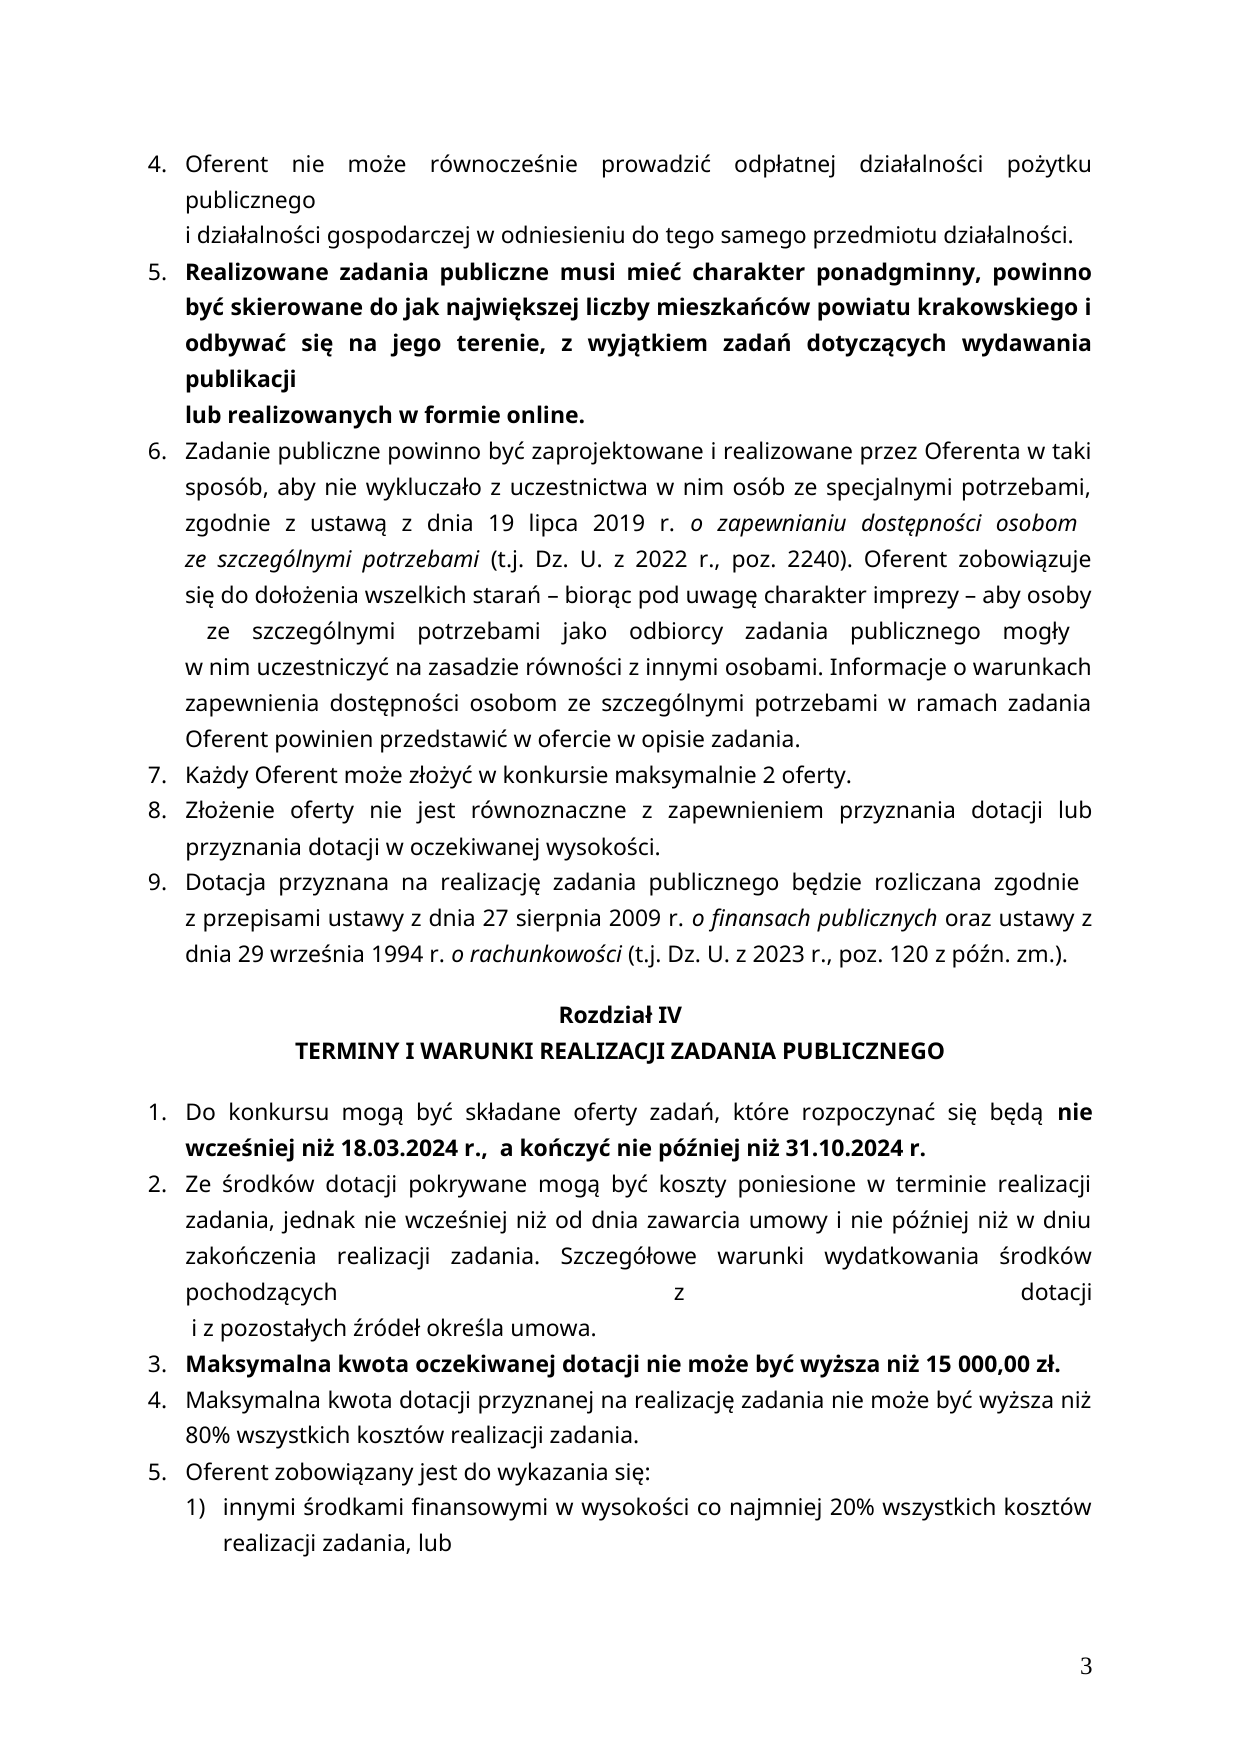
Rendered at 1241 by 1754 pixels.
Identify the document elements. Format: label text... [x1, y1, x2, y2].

list Oferent zobowiązany jest do wykazania się: [148, 1455, 1093, 1487]
list innymi środkami finansowymi w wysokości co najmniej 20% wszystkich kosztów realizacji zadania, lub [185, 1491, 1093, 1558]
list Maksymalna kwota dotacji przyznanej na realizację zadania nie może być wyższa niż 80% wszystkich kosztów realizacji zadania. [148, 1383, 1093, 1451]
list Złożenie oferty nie jest równoznaczne z zapewnieniem przyznania dotacji lub przyznania dotacji w oczekiwanej wysokości. [148, 794, 1093, 862]
list Każdy Oferent może złożyć w konkursie maksymalnie 2 oferty. [148, 758, 1093, 790]
list Oferent nie może równocześnie prowadzić odpłatnej działalności pożytku publicznego i działalności gospodarczej w odniesieniu do tego samego przedmiotu działalności. [148, 148, 1093, 251]
text TERMINY I WARUNKI REALIZACJI ZADANIA PUBLICZNEGO [148, 1035, 1093, 1066]
text Rozdział IV [148, 999, 1093, 1030]
list Ze środków dotacji pokrywane mogą być koszty poniesione w terminie realizacji zadania, jednak nie wcześniej niż od dnia zawarcia umowy i nie później niż w dniu zakończenia realizacji zadania. Szczegółowe warunki wydatkowania środków pochodzących z dotacji i z pozostałych źródeł określa umowa. [148, 1168, 1093, 1343]
list Dotacja przyznana na realizację zadania publicznego będzie rozliczana zgodnie z przepisami ustawy z dnia 27 sierpnia 2009 r. o finansach publicznych oraz ustawy z dnia 29 września 1994 r. o rachunkowości (t.j. Dz. U. z 2023 r., poz. 120 z późn. zm.). [148, 866, 1093, 969]
list Zadanie publiczne powinno być zaprojektowane i realizowane przez Oferenta w taki sposób, aby nie wykluczało z uczestnictwa w nim osób ze specjalnymi potrzebami, zgodnie z ustawą z dnia 19 lipca 2019 r. o zapewnianiu dostępności osobom ze szczególnymi potrzebami (t.j. Dz. U. z 2022 r., poz. 2240). Oferent zobowiązuje się do dołożenia wszelkich starań – biorąc pod uwagę charakter imprezy – aby osoby ze szczególnymi potrzebami jako odbiorcy zadania publicznego mogły w nim uczestniczyć na zasadzie równości z innymi osobami. Informacje o warunkach zapewnienia dostępności osobom ze szczególnymi potrzebami w ramach zadania Oferent powinien przedstawić w ofercie w opisie zadania. [148, 435, 1093, 754]
list Maksymalna kwota oczekiwanej dotacji nie może być wyższa niż 15 000,00 zł. [148, 1348, 1093, 1379]
list Do konkursu mogą być składane oferty zadań, które rozpoczynać się będą nie wcześniej niż 18.03.2024 r., a kończyć nie później niż 31.10.2024 r. [148, 1096, 1093, 1163]
list Realizowane zadania publiczne musi mieć charakter ponadgminny, powinno być skierowane do jak największej liczby mieszkańców powiatu krakowskiego i odbywać się na jego terenie, z wyjątkiem zadań dotyczących wydawania publikacji lub realizowanych w formie online. [148, 255, 1093, 430]
